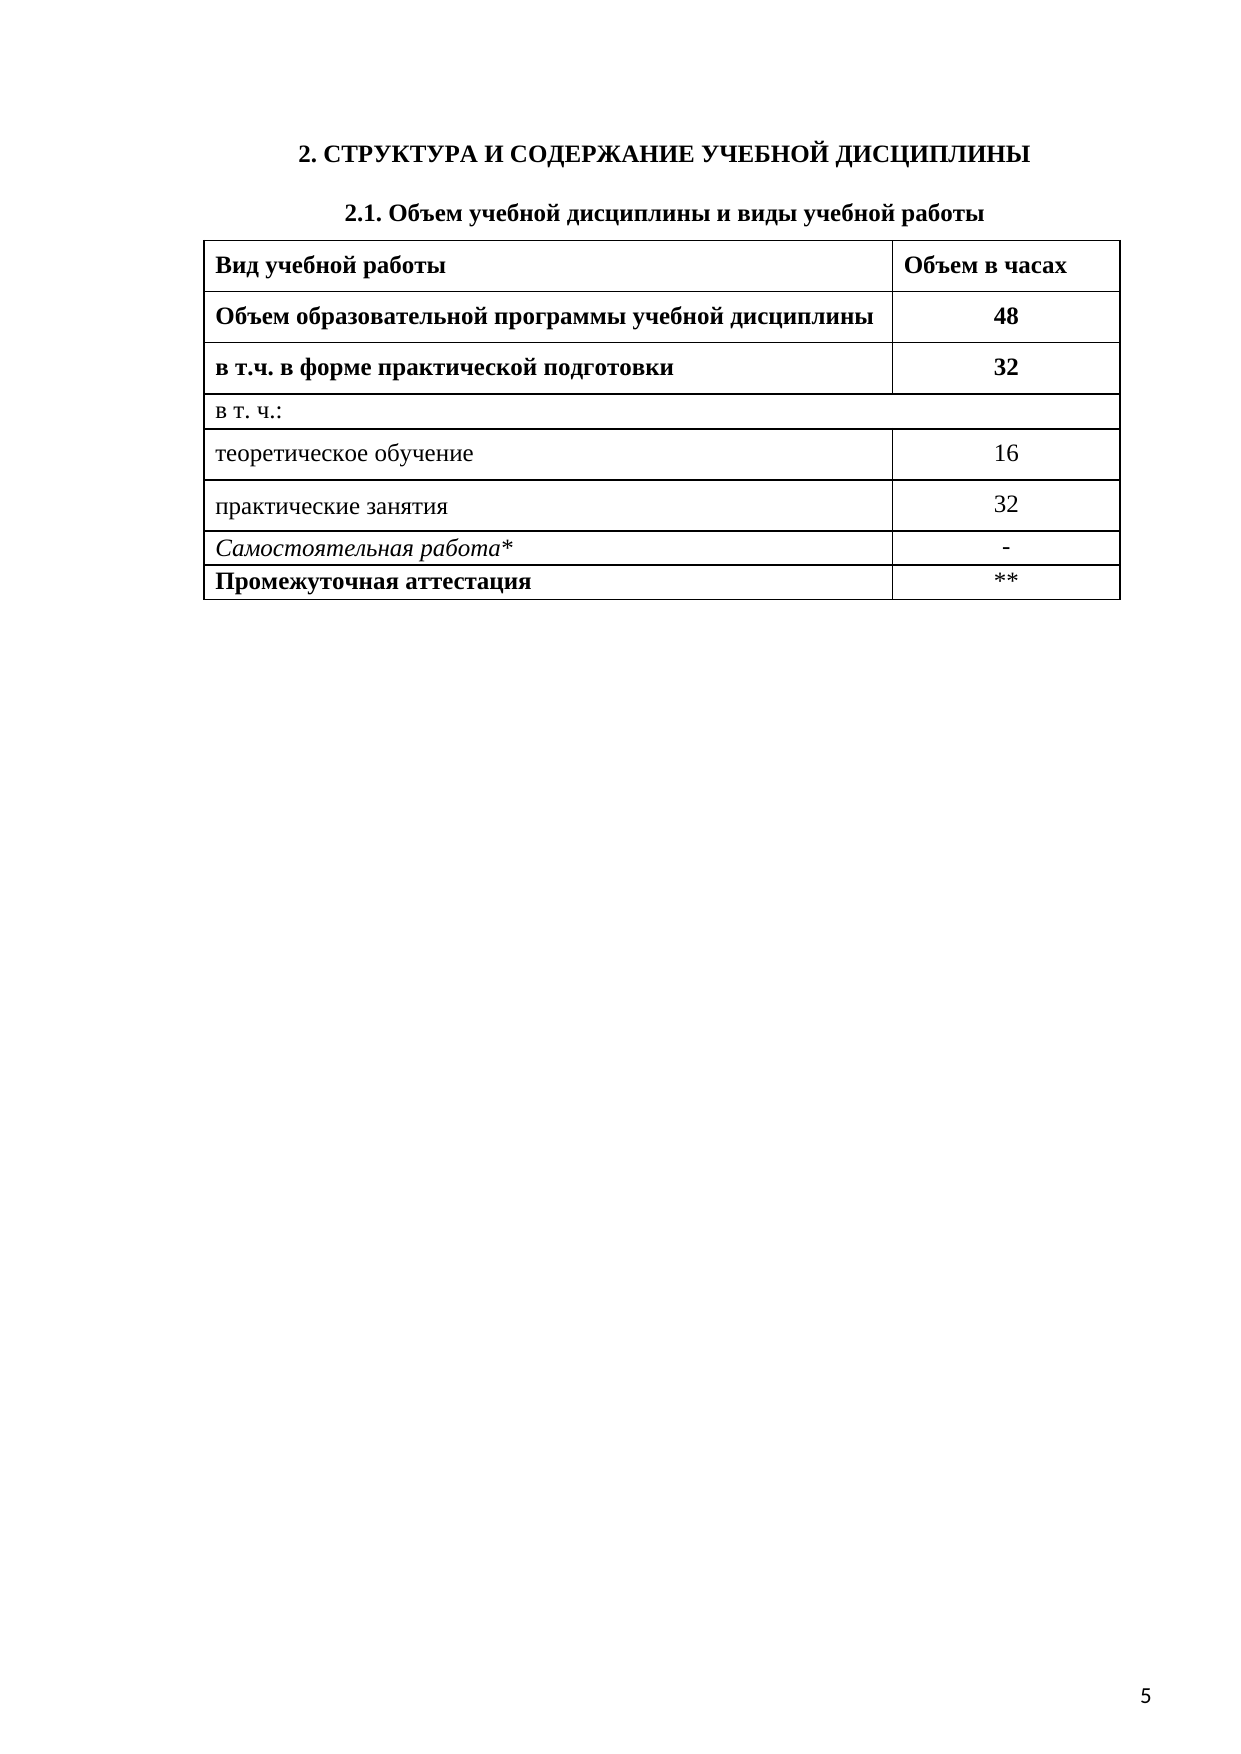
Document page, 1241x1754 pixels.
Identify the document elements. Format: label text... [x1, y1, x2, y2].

table_cell 32 [893, 343, 1119, 393]
table_cell ** [893, 566, 1119, 598]
table_cell в т.ч. в форме практической подготовки [205, 343, 892, 393]
table_cell - [893, 532, 1119, 564]
table_cell Промежуточная аттестация [205, 566, 892, 598]
table_cell 32 [893, 481, 1119, 530]
table_cell 48 [893, 292, 1119, 342]
table_cell Объем образовательной программы учебной дисциплины [205, 292, 892, 342]
table_cell 16 [893, 430, 1119, 479]
table_cell Самостоятельная работа* [205, 532, 892, 564]
text 2.1. Объем учебной дисциплины и виды учебной работы [177, 198, 1152, 227]
table_cell теоретическое обучение [205, 430, 892, 479]
table_header Вид учебной работы [205, 241, 892, 291]
table_header Объем в часах [893, 241, 1119, 291]
table_cell в т. ч.: [205, 395, 1119, 428]
subtitle 2. СТРУКТУРА И СОДЕРЖАНИЕ УЧЕБНОЙ ДИСЦИПЛИНЫ [177, 139, 1152, 167]
table_cell практические занятия [205, 481, 892, 530]
